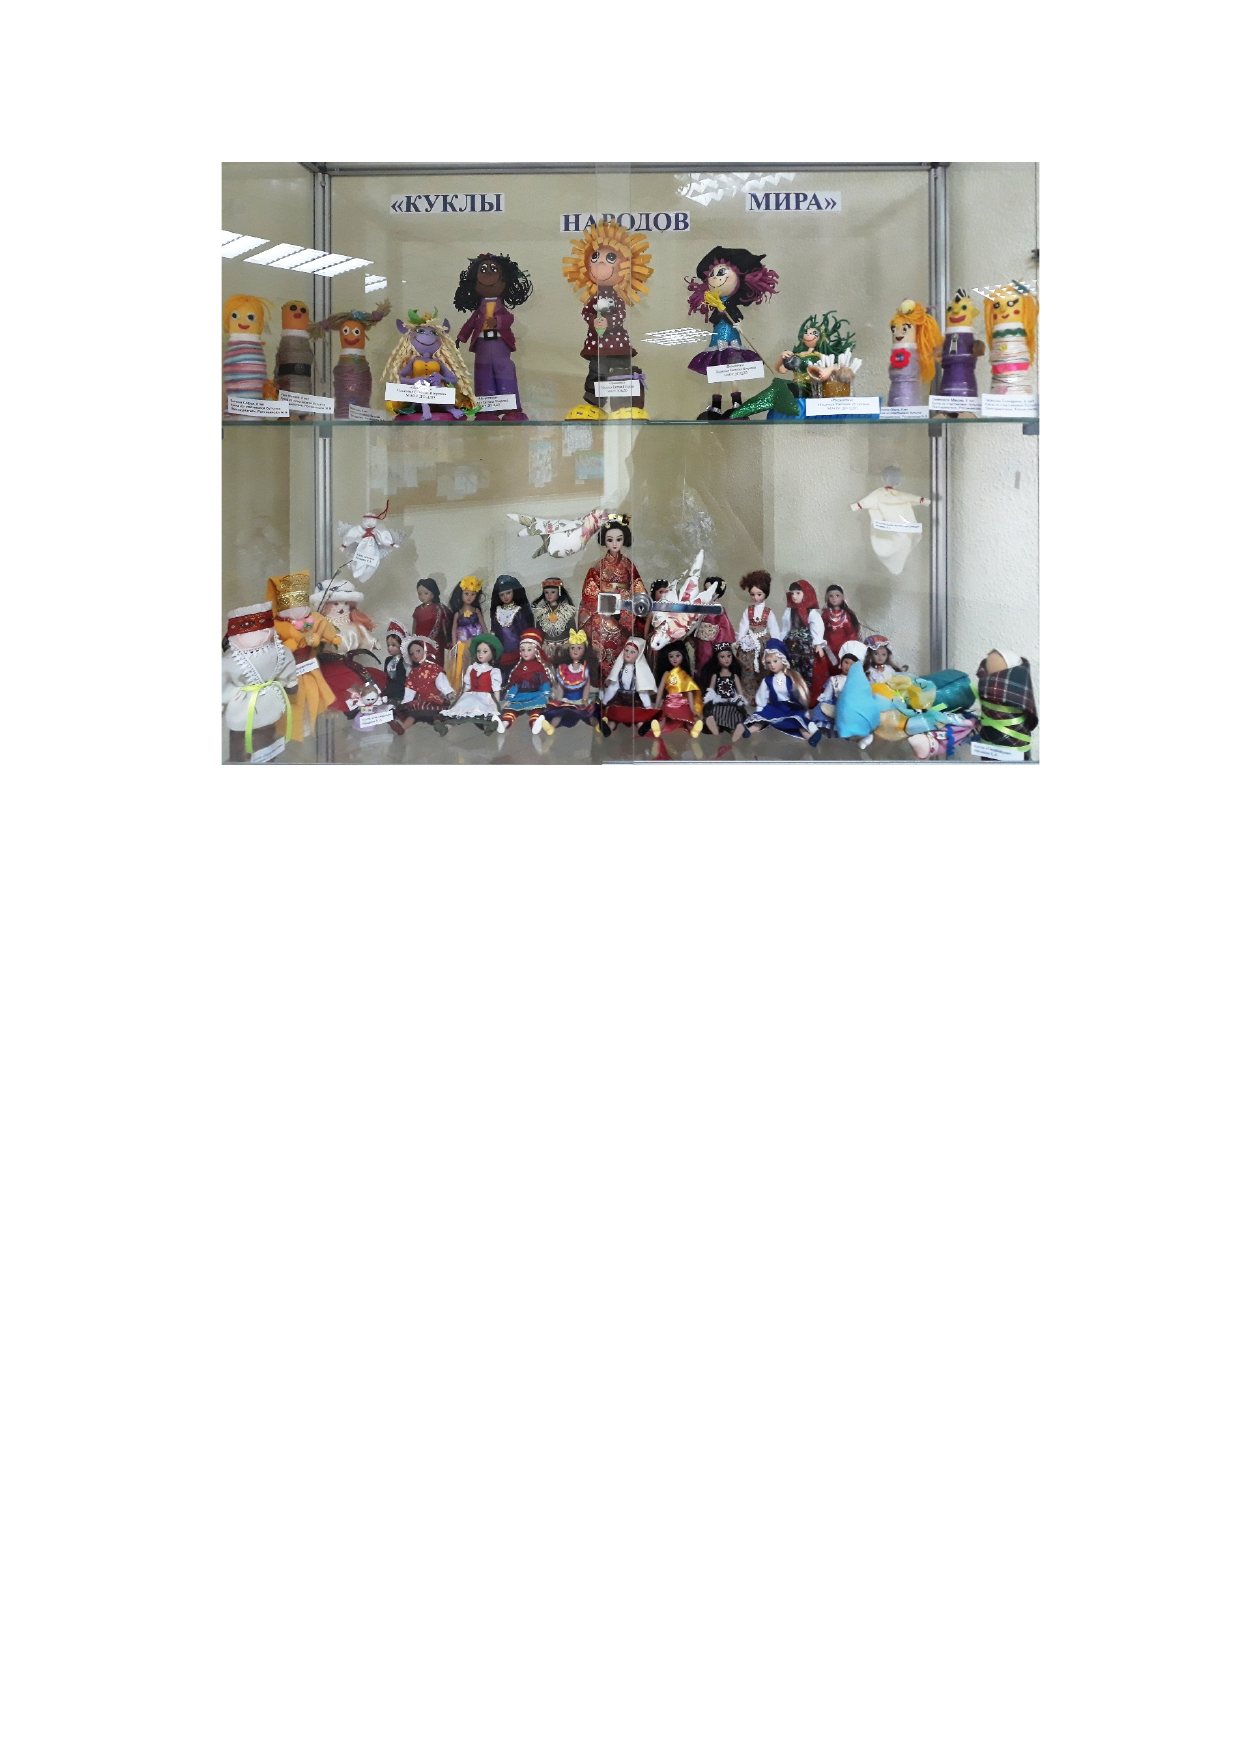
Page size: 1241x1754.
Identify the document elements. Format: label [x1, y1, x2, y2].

picture [221, 162, 1040, 765]
